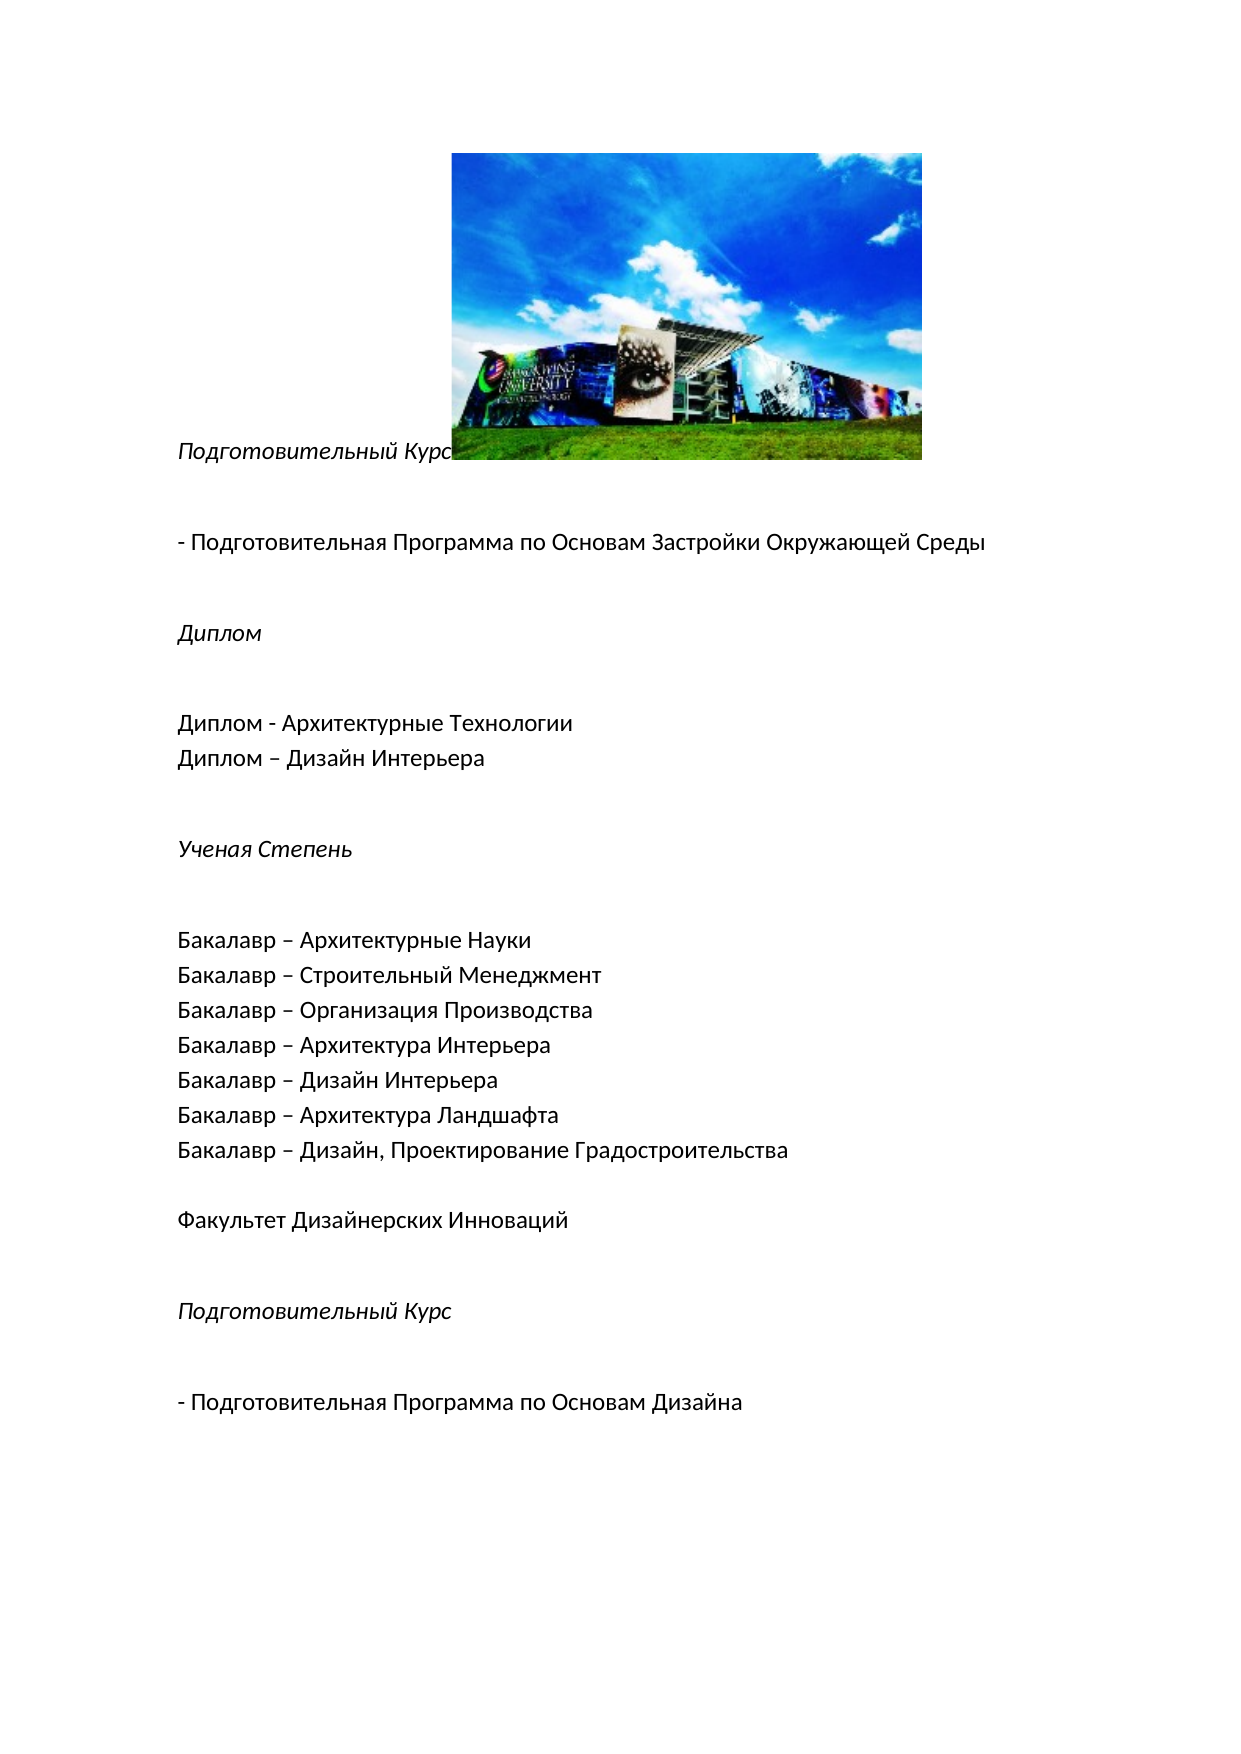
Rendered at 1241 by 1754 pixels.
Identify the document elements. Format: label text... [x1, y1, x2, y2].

text Бакалавр – Архитектурные Науки Бакалавр – Строительный Менеджмент Бакалавр – Организация Производства Бакалавр – Архитектура Интерьера Бакалавр – Дизайн Интерьера Бакалавр – Архитектура Ландшафта Бакалавр – Дизайн, Проектирование Градостроительства Факультет Дизайнерских Инноваций [177, 889, 1152, 1235]
text - Подготовительная Программа по Основам Дизайна [177, 1351, 1152, 1416]
text Подготовительный Курс [177, 1260, 1152, 1326]
text - Подготовительная Программа по Основам Застройки Окружающей Среды [177, 491, 1152, 556]
text Ученая Степень [177, 798, 1152, 864]
picture [451, 153, 922, 460]
text Диплом [177, 582, 1152, 647]
text Диплом - Архитектурные Технологии Диплом – Дизайн Интерьера [177, 673, 1152, 773]
